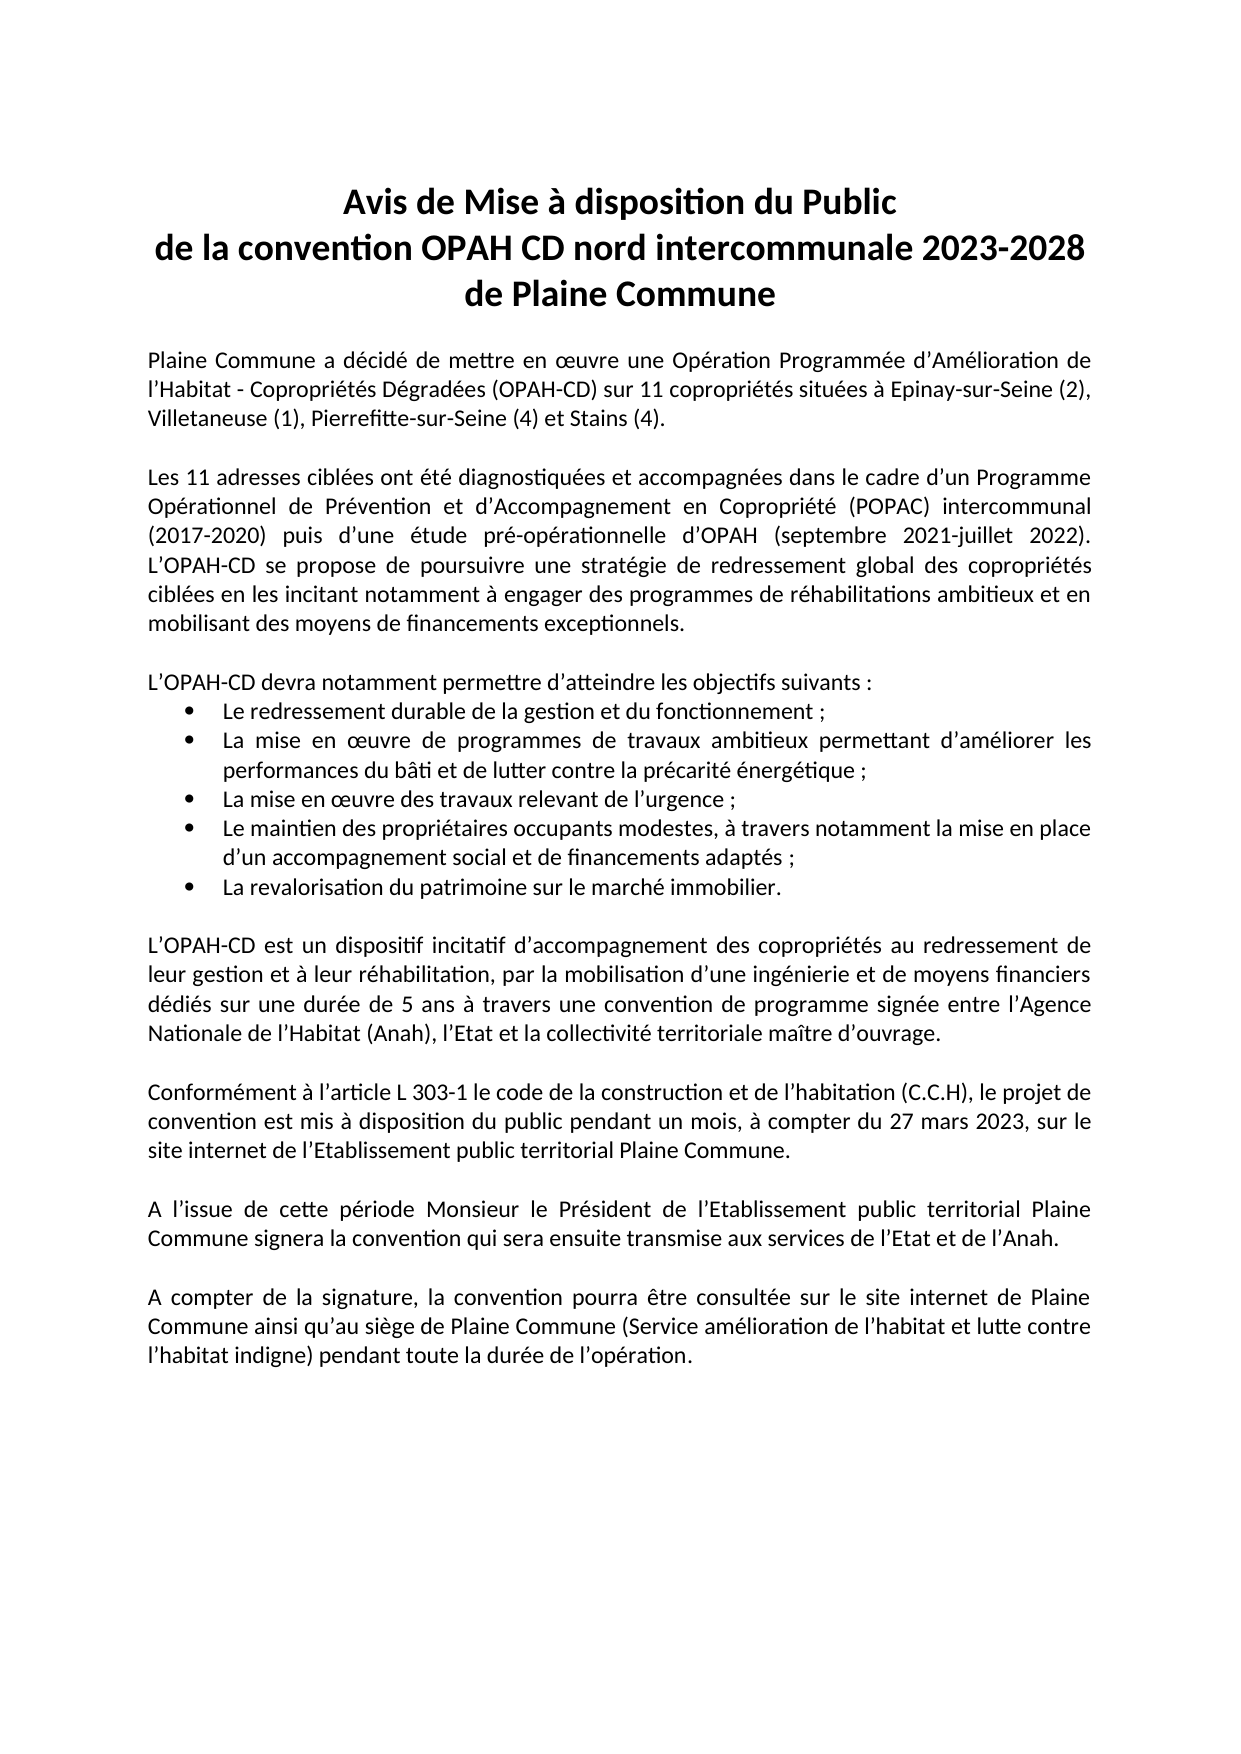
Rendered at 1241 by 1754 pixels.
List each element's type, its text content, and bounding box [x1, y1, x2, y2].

text de la convention OPAH CD nord intercommunale 2023-2028 [148, 224, 1093, 270]
text Plaine Commune a décidé de mettre en œuvre une Opération Programmée d’Amélioration de l’Habitat - Copropriétés Dégradées (OPAH-CD) sur 11 copropriétés situées à Epinay-sur-Seine (2), Villetaneuse (1), Pierrefitte-sur-Seine (4) et Stains (4). [148, 345, 1093, 433]
list La revalorisation du patrimoine sur le marché immobilier. [185, 872, 1093, 901]
text L’OPAH-CD devra notamment permettre d’atteindre les objectifs suivants : [148, 667, 1093, 696]
text A l’issue de cette période Monsieur le Président de l’Etablissement public territorial Plaine Commune signera la convention qui sera ensuite transmise aux services de l’Etat et de l’Anah. [148, 1194, 1093, 1252]
text de Plaine Commune [148, 270, 1093, 316]
text A compter de la signature, la convention pourra être consultée sur le site internet de Plaine Commune ainsi qu’au siège de Plaine Commune (Service amélioration de l’habitat et lutte contre l’habitat indigne) pendant toute la durée de l’opération. [148, 1282, 1093, 1369]
text Les 11 adresses ciblées ont été diagnostiquées et accompagnées dans le cadre d’un Programme Opérationnel de Prévention et d’Accompagnement en Copropriété (POPAC) intercommunal (2017-2020) puis d’une étude pré-opérationnelle d’OPAH (septembre 2021-juillet 2022). L’OPAH-CD se propose de poursuivre une stratégie de redressement global des copropriétés ciblées en les incitant notamment à engager des programmes de réhabilitations ambitieux et en mobilisant des moyens de financements exceptionnels. [148, 462, 1093, 638]
text L’OPAH-CD est un dispositif incitatif d’accompagnement des copropriétés au redressement de leur gestion et à leur réhabilitation, par la mobilisation d’une ingénierie et de moyens financiers dédiés sur une durée de 5 ans à travers une convention de programme signée entre l’Agence Nationale de l’Habitat (Anah), l’Etat et la collectivité territoriale maître d’ouvrage. [148, 930, 1093, 1047]
list Le maintien des propriétaires occupants modestes, à travers notamment la mise en place d’un accompagnement social et de financements adaptés ; [185, 813, 1093, 872]
text Avis de Mise à disposition du Public [148, 178, 1093, 224]
text Conformément à l’article L 303-1 le code de la construction et de l’habitation (C.C.H), le projet de convention est mis à disposition du public pendant un mois, à compter du 27 mars 2023, sur le site internet de l’Etablissement public territorial Plaine Commune. [148, 1077, 1093, 1164]
list La mise en œuvre de programmes de travaux ambitieux permettant d’améliorer les performances du bâti et de lutter contre la précarité énergétique ; [185, 725, 1093, 784]
list La mise en œuvre des travaux relevant de l’urgence ; [185, 784, 1093, 813]
list Le redressement durable de la gestion et du fonctionnement ; [185, 696, 1093, 725]
